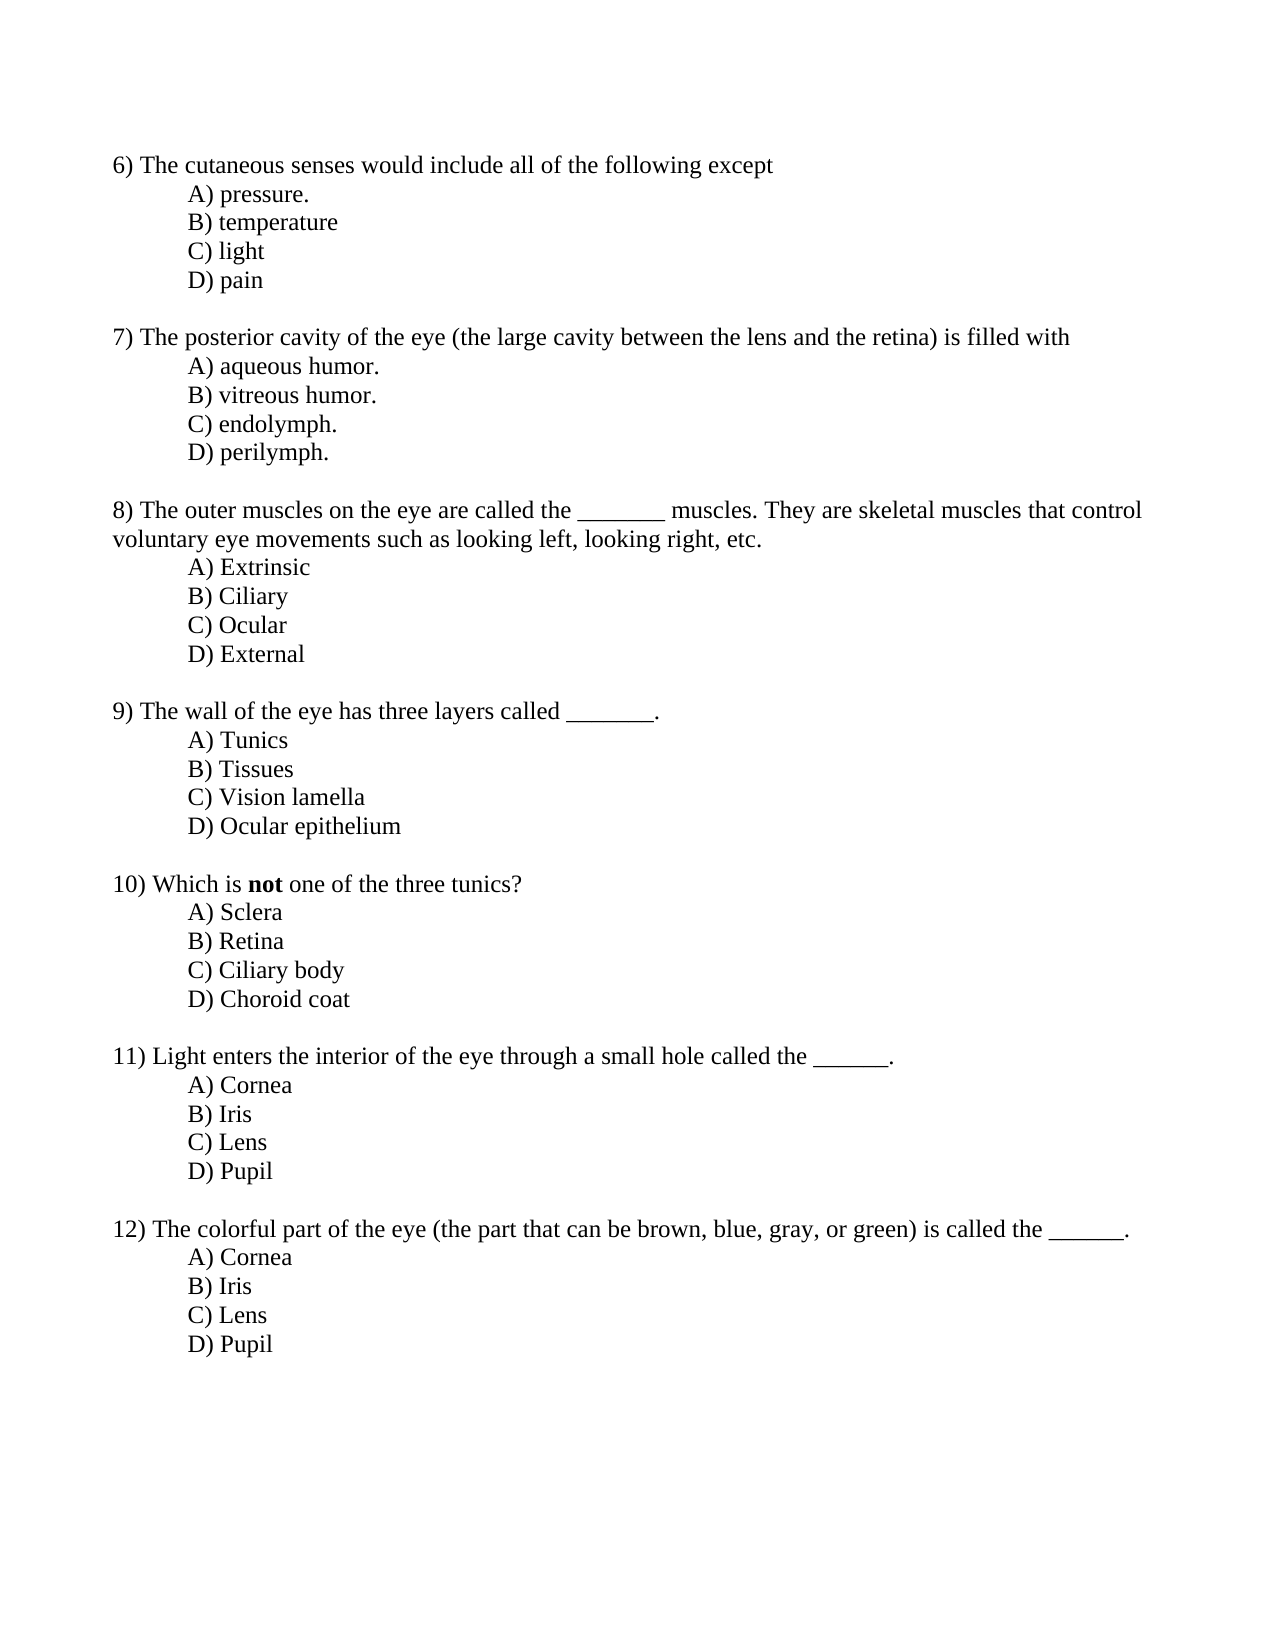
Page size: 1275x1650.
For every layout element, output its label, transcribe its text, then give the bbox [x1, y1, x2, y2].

text C) Lens [112, 1127, 1163, 1156]
text D) Pupil [112, 1329, 1163, 1357]
text D) Choroid coat [112, 984, 1163, 1012]
text A) Tunics [112, 725, 1163, 754]
text 10) Which is not one of the three tunics? [112, 869, 1163, 897]
text D) perilymph. [112, 437, 1163, 466]
text 9) The wall of the eye has three layers called _______. [112, 696, 1163, 725]
text A) Cornea [112, 1070, 1163, 1099]
text C) Lens [112, 1300, 1163, 1329]
text C) light [112, 236, 1163, 265]
text 11) Light enters the interior of the eye through a small hole called the ______. [112, 1041, 1163, 1070]
text B) vitreous humor. [112, 380, 1163, 409]
text D) Pupil [112, 1156, 1163, 1185]
text C) Ciliary body [112, 955, 1163, 984]
text 6) The cutaneous senses would include all of the following except [112, 150, 1163, 179]
text A) Cornea [112, 1242, 1163, 1271]
text A) pressure. [112, 179, 1163, 207]
text A) aqueous humor. [112, 351, 1163, 380]
text B) Tissues [112, 754, 1163, 782]
text B) Ciliary [112, 581, 1163, 610]
text D) pain [112, 265, 1163, 294]
text D) Ocular epithelium [112, 811, 1163, 840]
text C) Vision lamella [112, 782, 1163, 811]
text A) Sclera [112, 897, 1163, 926]
text D) External [112, 639, 1163, 667]
text B) Iris [112, 1271, 1163, 1300]
text A) Extrinsic [112, 552, 1163, 581]
text B) Retina [112, 926, 1163, 955]
text B) Iris [112, 1099, 1163, 1127]
text C) endolymph. [112, 409, 1163, 437]
text 12) The colorful part of the eye (the part that can be brown, blue, gray, or green) is called the ______. [112, 1214, 1163, 1242]
text 8) The outer muscles on the eye are called the _______ muscles. They are skeletal muscles that control voluntary eye movements such as looking left, looking right, etc. [112, 495, 1163, 552]
text C) Ocular [112, 610, 1163, 639]
text 7) The posterior cavity of the eye (the large cavity between the lens and the retina) is filled with [112, 322, 1163, 351]
text B) temperature [112, 207, 1163, 236]
